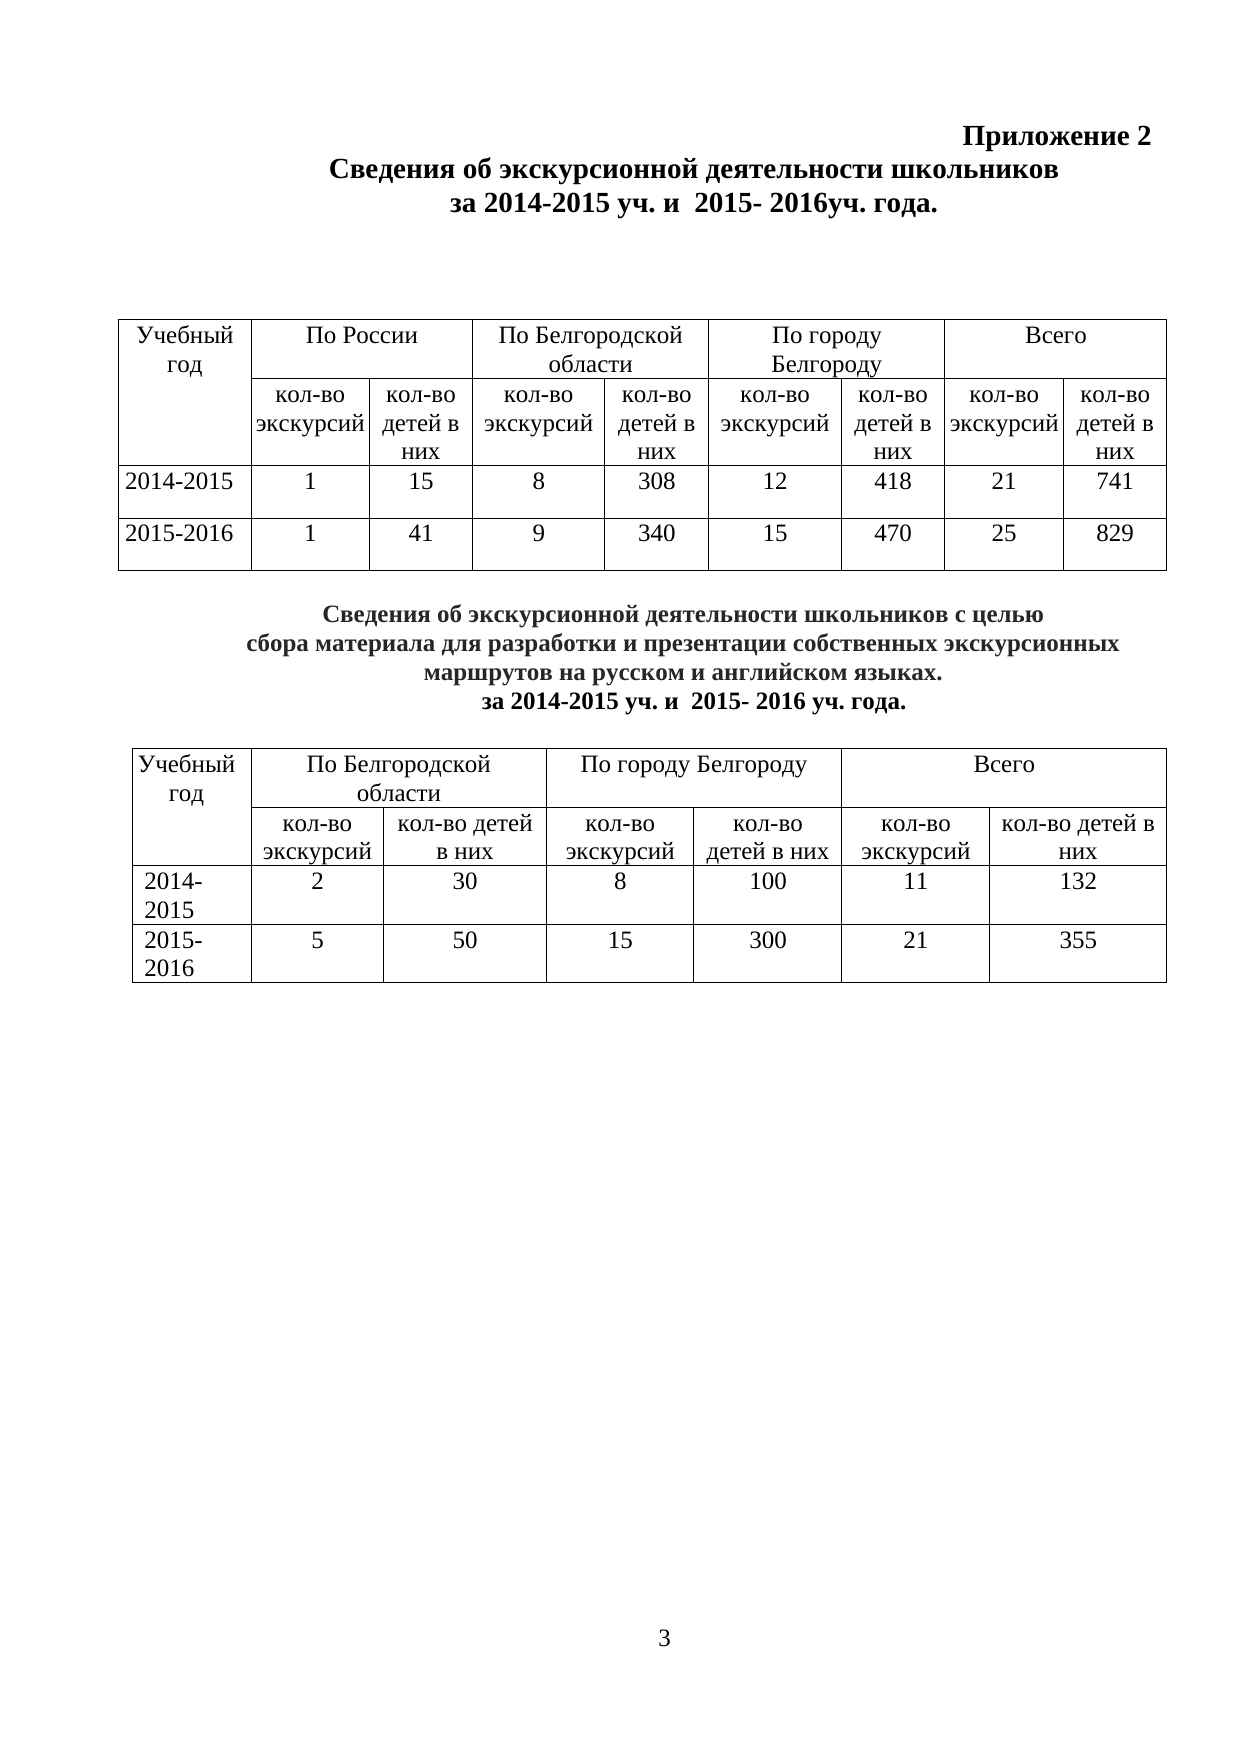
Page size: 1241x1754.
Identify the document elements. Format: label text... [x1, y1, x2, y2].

table_cell кол-во детей в них [370, 379, 472, 465]
table_cell 15 [709, 519, 841, 570]
table_cell 100 [694, 866, 841, 924]
table_cell 132 [990, 866, 1166, 924]
table_cell 2 [252, 866, 383, 924]
table_cell 2014-2015 [133, 866, 251, 924]
table_cell кол-во экскурсий [473, 379, 604, 465]
table_cell 2014-2015 [119, 466, 251, 517]
table_cell 30 [384, 866, 546, 924]
table_cell 741 [1064, 466, 1166, 517]
table_header Всего [842, 749, 1166, 807]
table_cell 21 [842, 925, 989, 982]
table_cell 1 [252, 466, 369, 517]
table_cell 5 [252, 925, 383, 982]
table_cell 300 [694, 925, 841, 982]
table_cell 15 [547, 925, 693, 982]
table_header Учебный год [133, 749, 251, 865]
table_cell 1 [252, 519, 369, 570]
table_cell кол-во детей в них [990, 808, 1166, 865]
text Приложение 2 [177, 118, 1152, 152]
table_cell 355 [990, 925, 1166, 982]
table_cell кол-во экскурсий [252, 808, 383, 865]
table_cell 2015-2016 [119, 519, 251, 570]
table_cell 9 [473, 519, 604, 570]
table_cell кол-во экскурсий [547, 808, 693, 865]
table_cell 12 [709, 466, 841, 517]
table_header По городу Белгороду [547, 749, 841, 807]
table_cell кол-во детей в них [384, 808, 546, 865]
title за 2014-2015 уч. и 2015- 2016уч. года. [177, 185, 1152, 219]
table_cell кол-во экскурсий [709, 379, 841, 465]
table_cell кол-во детей в них [1064, 379, 1166, 465]
table_cell кол-во экскурсий [842, 808, 989, 865]
table_cell 50 [384, 925, 546, 982]
text Сведения об экскурсионной деятельности школьников с целью [215, 599, 1152, 628]
table_cell 8 [473, 466, 604, 517]
table_cell 418 [842, 466, 944, 517]
table_cell 470 [842, 519, 944, 570]
title Сведения об экскурсионной деятельности школьников [177, 152, 1152, 185]
table_cell 829 [1064, 519, 1166, 570]
table_cell 308 [605, 466, 708, 517]
table_header Всего [945, 320, 1166, 378]
table_cell кол-во экскурсий [945, 379, 1063, 465]
table_cell 11 [842, 866, 989, 924]
table_header Учебный год [119, 320, 251, 465]
table_cell 41 [370, 519, 472, 570]
title сбора материала для разработки и презентации собственных экскурсионных маршрутов на русском и английском языках. [215, 628, 1152, 686]
table_header По городу Белгороду [709, 320, 944, 378]
table_cell 340 [605, 519, 708, 570]
table_cell 8 [547, 866, 693, 924]
table_cell 2015-2016 [133, 925, 251, 982]
table_header По Белгородской области [473, 320, 708, 378]
table_cell кол-во детей в них [842, 379, 944, 465]
table_cell 21 [945, 466, 1063, 517]
table_cell кол-во экскурсий [252, 379, 369, 465]
table_cell 25 [945, 519, 1063, 570]
table_header По Белгородской области [252, 749, 546, 807]
table_cell 15 [370, 466, 472, 517]
table_header По России [252, 320, 472, 378]
table_cell кол-во детей в них [694, 808, 841, 865]
title за 2014-2015 уч. и 2015- 2016 уч. года. [177, 686, 1152, 714]
table_cell кол-во детей в них [605, 379, 708, 465]
